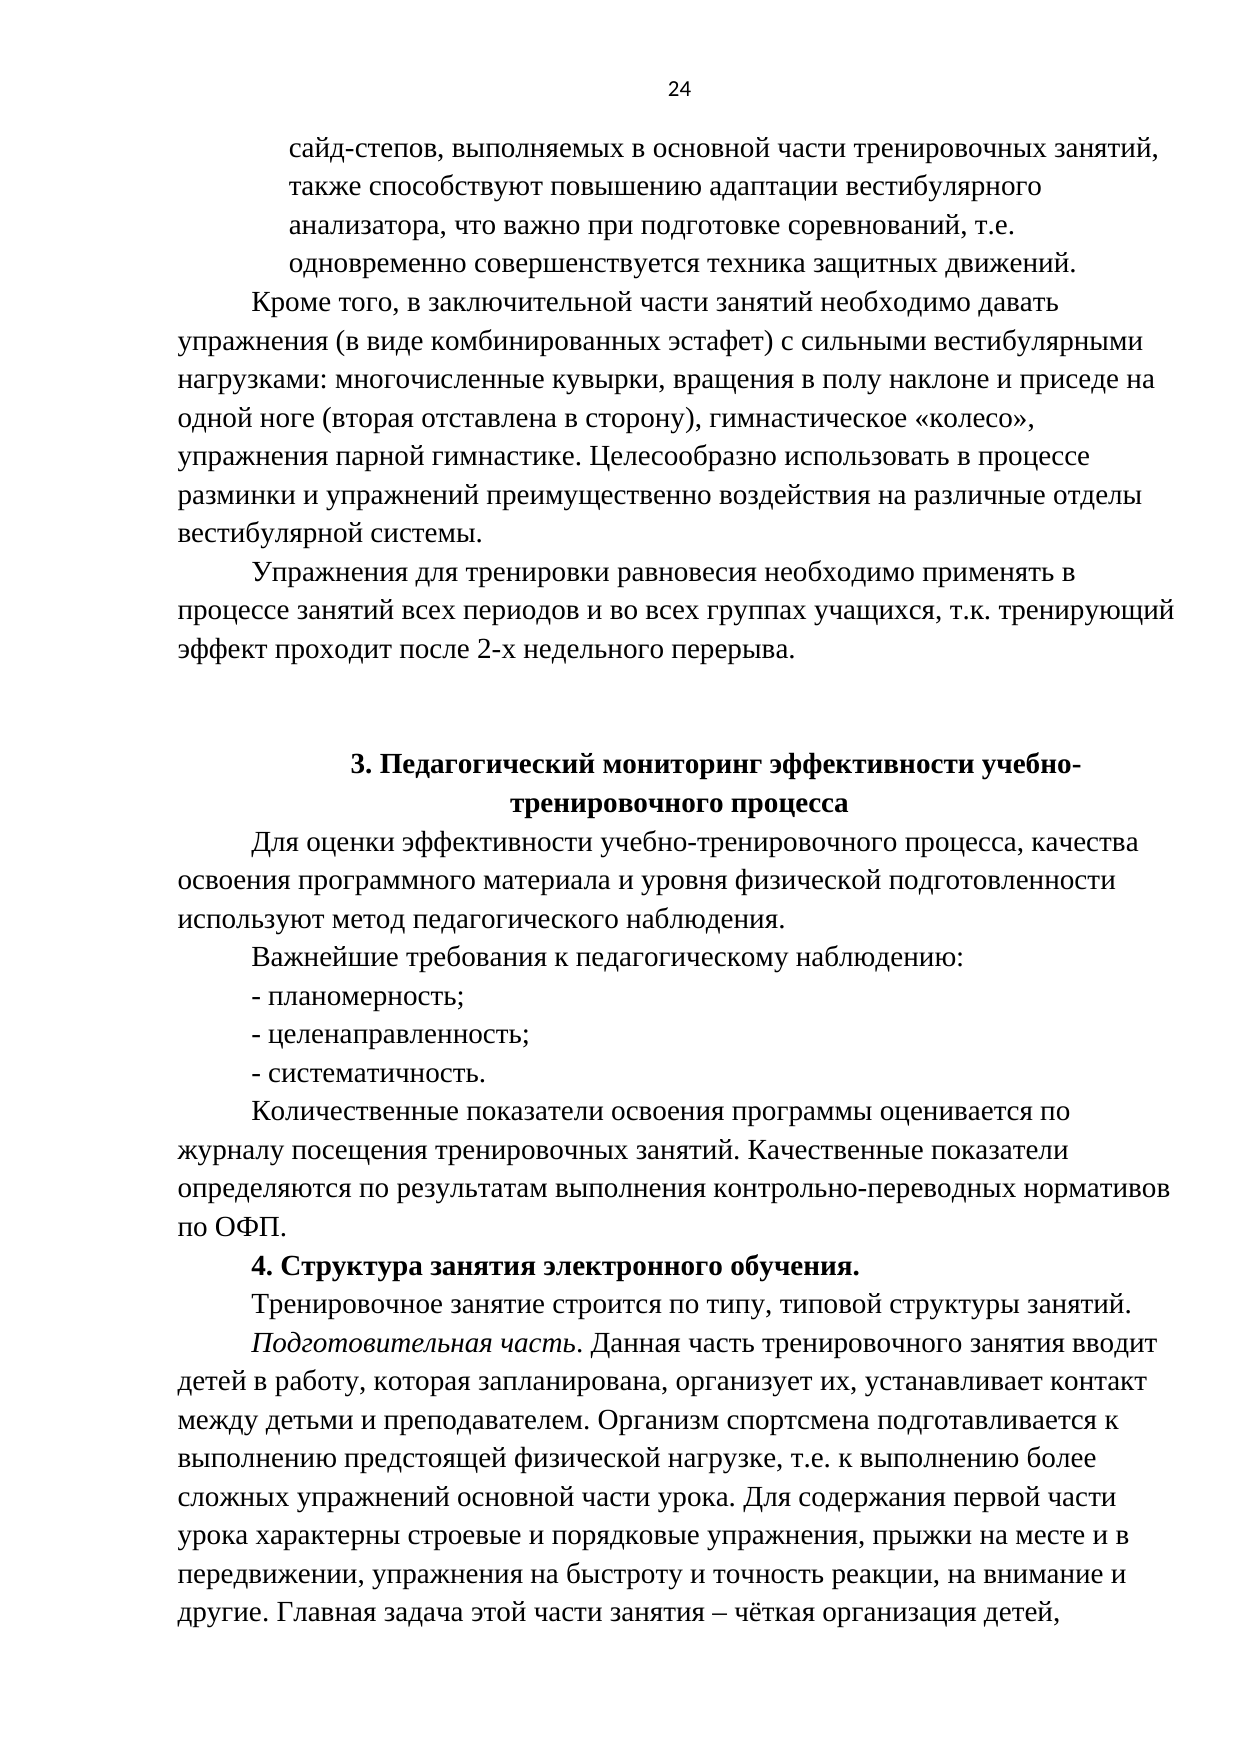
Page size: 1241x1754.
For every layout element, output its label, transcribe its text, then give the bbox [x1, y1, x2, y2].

text - систематичность. [177, 1055, 1181, 1088]
text 4. Структура занятия электронного обучения. [177, 1248, 1181, 1281]
text - планомерность; [177, 978, 1181, 1011]
text Для оценки эффективности учебно-тренировочного процесса, качества освоения программного материала и уровня физической подготовленности используют метод педагогического наблюдения. [177, 824, 1181, 934]
text Тренировочное занятие строится по типу, типовой структуры занятий. [177, 1286, 1181, 1320]
text - целенаправленность; [177, 1016, 1181, 1050]
text Важнейшие требования к педагогическому наблюдению: [177, 939, 1181, 973]
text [177, 1325, 1181, 1628]
text Кроме того, в заключительной части занятий необходимо давать упражнения (в виде комбинированных эстафет) с сильными вестибулярными нагрузками: многочисленные кувырки, вращения в полу наклоне и приседе на одной ноге (вторая отставлена в сторону), гимнастическое «колесо», упражнения парной гимнастике. Целесообразно использовать в процессе разминки и упражнений преимущественно воздействия на различные отделы вестибулярной системы. [177, 284, 1181, 549]
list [251, 130, 1181, 279]
text 3. Педагогический мониторинг эффективности учебно-тренировочного процесса [177, 747, 1181, 819]
text Упражнения для тренировки равновесия необходимо применять в процессе занятий всех периодов и во всех группах учащихся, т.к. тренирующий эффект проходит после 2-х недельного перерыва. [177, 554, 1181, 664]
text Количественные показатели освоения программы оценивается по журналу посещения тренировочных занятий. Качественные показатели определяются по результатам выполнения контрольно-переводных нормативов по ОФП. [177, 1093, 1181, 1243]
